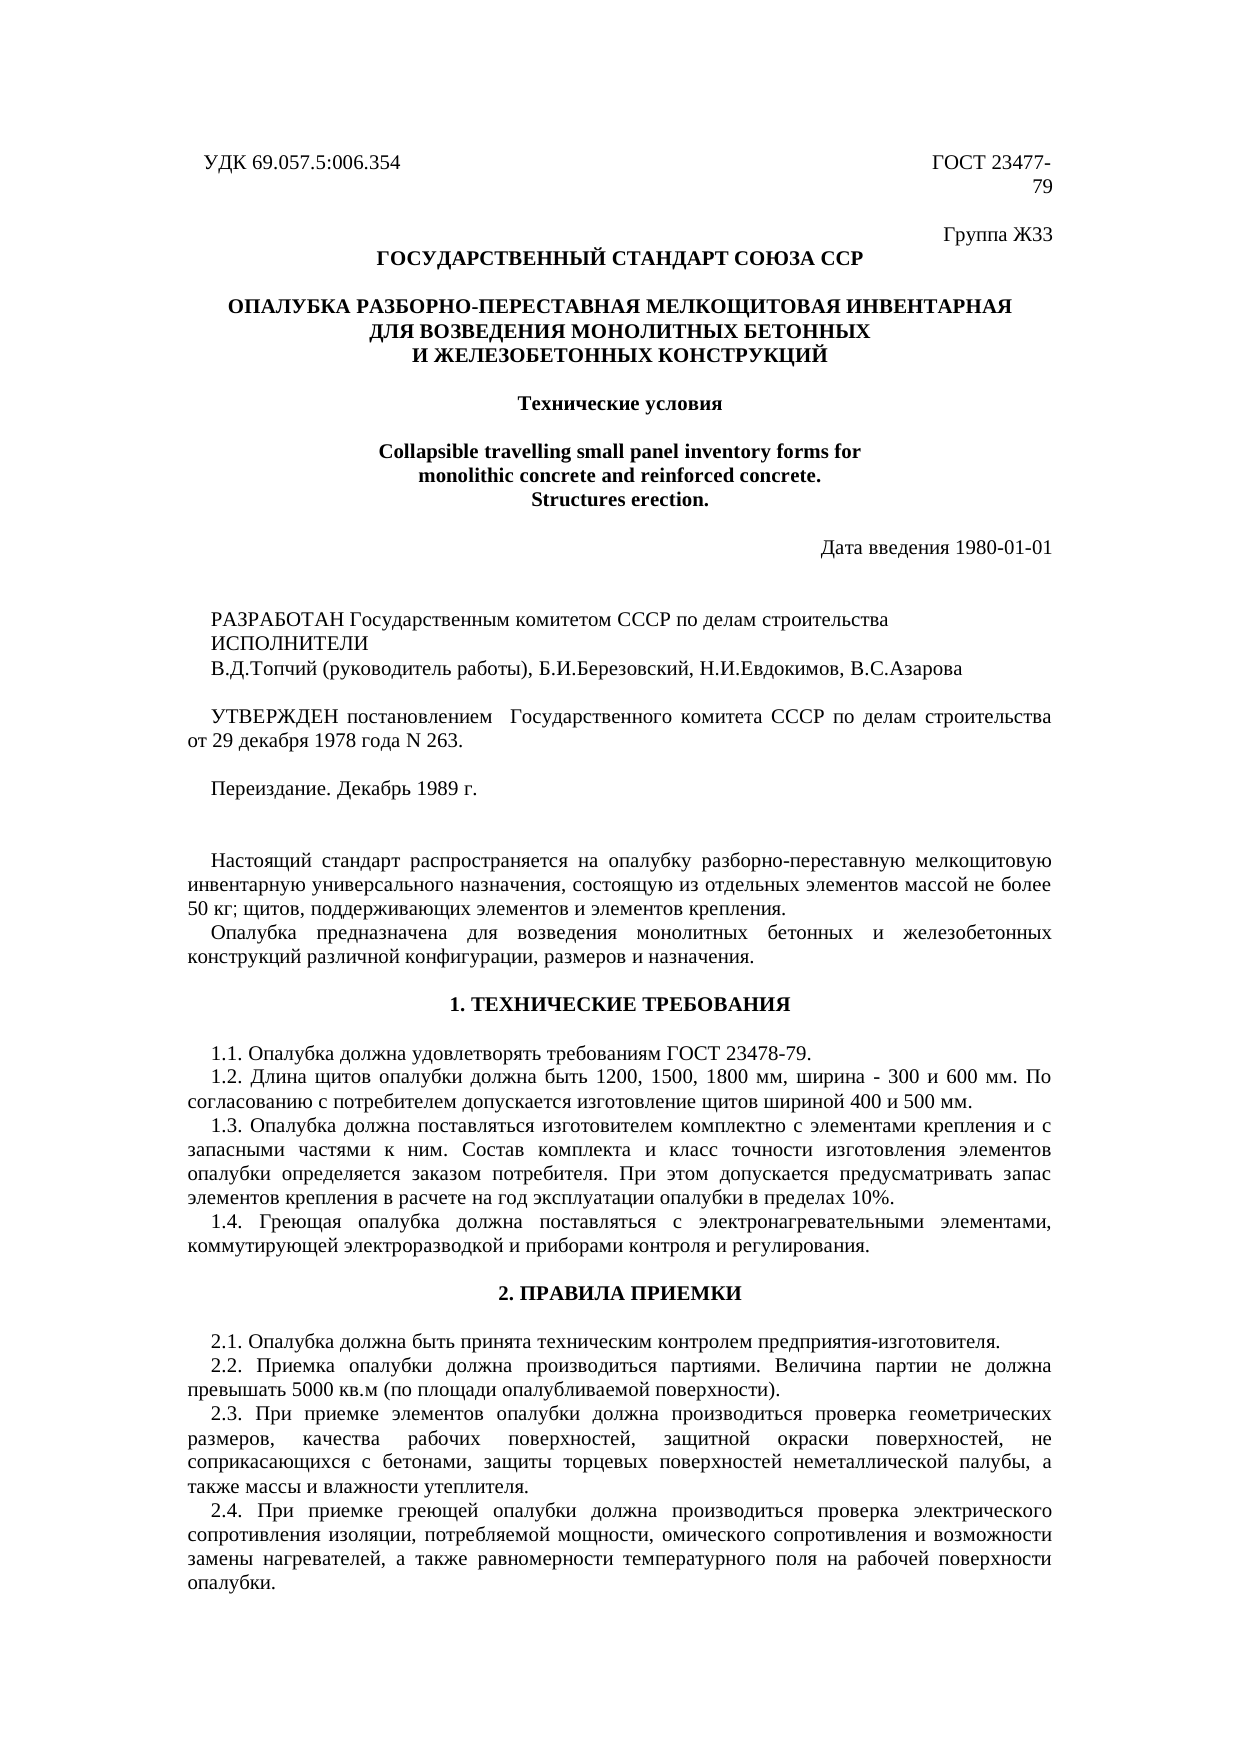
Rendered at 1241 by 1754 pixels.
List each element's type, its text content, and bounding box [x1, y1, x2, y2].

text 2.4. При приемке греющей опалубки должна производиться проверка электрического сопротивления изоляции, потребляемой мощности, омического сопротивления и возможности замены нагревателей, а также равномерности температурного поля на рабочей поверхности опалубки. [187, 1497, 1053, 1594]
subtitle И ЖЕЛЕЗОБЕТОННЫХ КОНСТРУКЦИЙ [187, 342, 1053, 367]
subtitle ГОСУДАРСТВЕННЫЙ СТАНДАРТ СОЮЗА ССР [187, 246, 1053, 270]
text 1.2. Длина щитов опалубки должна быть 1200, 1500, 1800 мм, ширина - 300 и 600 мм. По согласованию с потребителем допускается изготовление щитов шириной 400 и 500 мм. [187, 1064, 1053, 1112]
subtitle ДЛЯ ВОЗВЕДЕНИЯ МОНОЛИТНЫХ БЕТОННЫХ [187, 318, 1053, 342]
text Группа Ж33 [187, 222, 1053, 246]
text 2.2. Приемка опалубки должна производиться партиями. Величина партии не должна превышать 5000 кв.м (по площади опалубливаемой поверхности). [187, 1353, 1053, 1401]
subtitle Технические условия [187, 391, 1053, 415]
text Настоящий стандарт распространяется на опалубку разборно-переставную мелкощитовую инвентарную универсального назначения, состоящую из отдельных элементов массой не более 50 кг; щитов, поддерживающих элементов и элементов крепления. [187, 848, 1053, 920]
text РАЗРАБОТАН Государственным комитетом СССР по делам строительства [187, 607, 1053, 631]
text В.Д.Топчий (руководитель работы), Б.И.Березовский, Н.И.Евдокимов, В.С.Азарова [187, 655, 1053, 679]
text 2.3. При приемке элементов опалубки должна производиться проверка геометрических размеров, качества рабочих поверхностей, защитной окраски поверхностей, не соприкасающихся с бетонами, защиты торцевых поверхностей неметаллической палубы, а также массы и влажности утеплителя. [187, 1401, 1053, 1497]
subtitle monolithic concrete and reinforced concrete. [187, 463, 1053, 487]
text Переиздание. Декабрь 1989 г. [187, 776, 1053, 800]
text 2.1. Опалубка должна быть принята техническим контролем предприятия-изготовителя. [187, 1329, 1053, 1353]
subtitle Collapsible travelling small panel inventory forms for [187, 439, 1053, 463]
text УТВЕРЖДЕН постановлением Государственного комитета СССР по делам строительства от 29 декабря 1978 года N 263. [187, 703, 1053, 752]
text Дата введения 1980-01-01 [187, 535, 1053, 559]
text 1.1. Опалубка должна удовлетворять требованиям ГОСТ 23478-79. [187, 1040, 1053, 1064]
subtitle 2. ПРАВИЛА ПРИЕМКИ [187, 1281, 1053, 1305]
subtitle 1. ТЕХНИЧЕСКИЕ ТРЕБОВАНИЯ [187, 992, 1053, 1016]
text 1.3. Опалубка должна поставляться изготовителем комплектно с элементами крепления и с запасными частями к ним. Состав комплекта и класс точности изготовления элементов опалубки определяется заказом потребителя. При этом допускается предусматривать запас элементов крепления в расчете на год эксплуатации опалубки в пределах 10%. [187, 1112, 1053, 1209]
text УДК 69.057.5:006.354 ГОСТ 23477-79 [187, 150, 1053, 198]
subtitle Structures erection. [187, 487, 1053, 511]
text ИСПОЛНИТЕЛИ [187, 631, 1053, 655]
subtitle ОПАЛУБКА РАЗБОРНО-ПЕРЕСТАВНАЯ МЕЛКОЩИТОВАЯ ИНВЕНТАРНАЯ [187, 294, 1053, 318]
text Опалубка предназначена для возведения монолитных бетонных и железобетонных конструкций различной конфигурации, размеров и назначения. [187, 920, 1053, 968]
text 1.4. Греющая опалубка должна поставляться с электронагревательными элементами, коммутирующей электроразводкой и приборами контроля и регулирования. [187, 1209, 1053, 1257]
